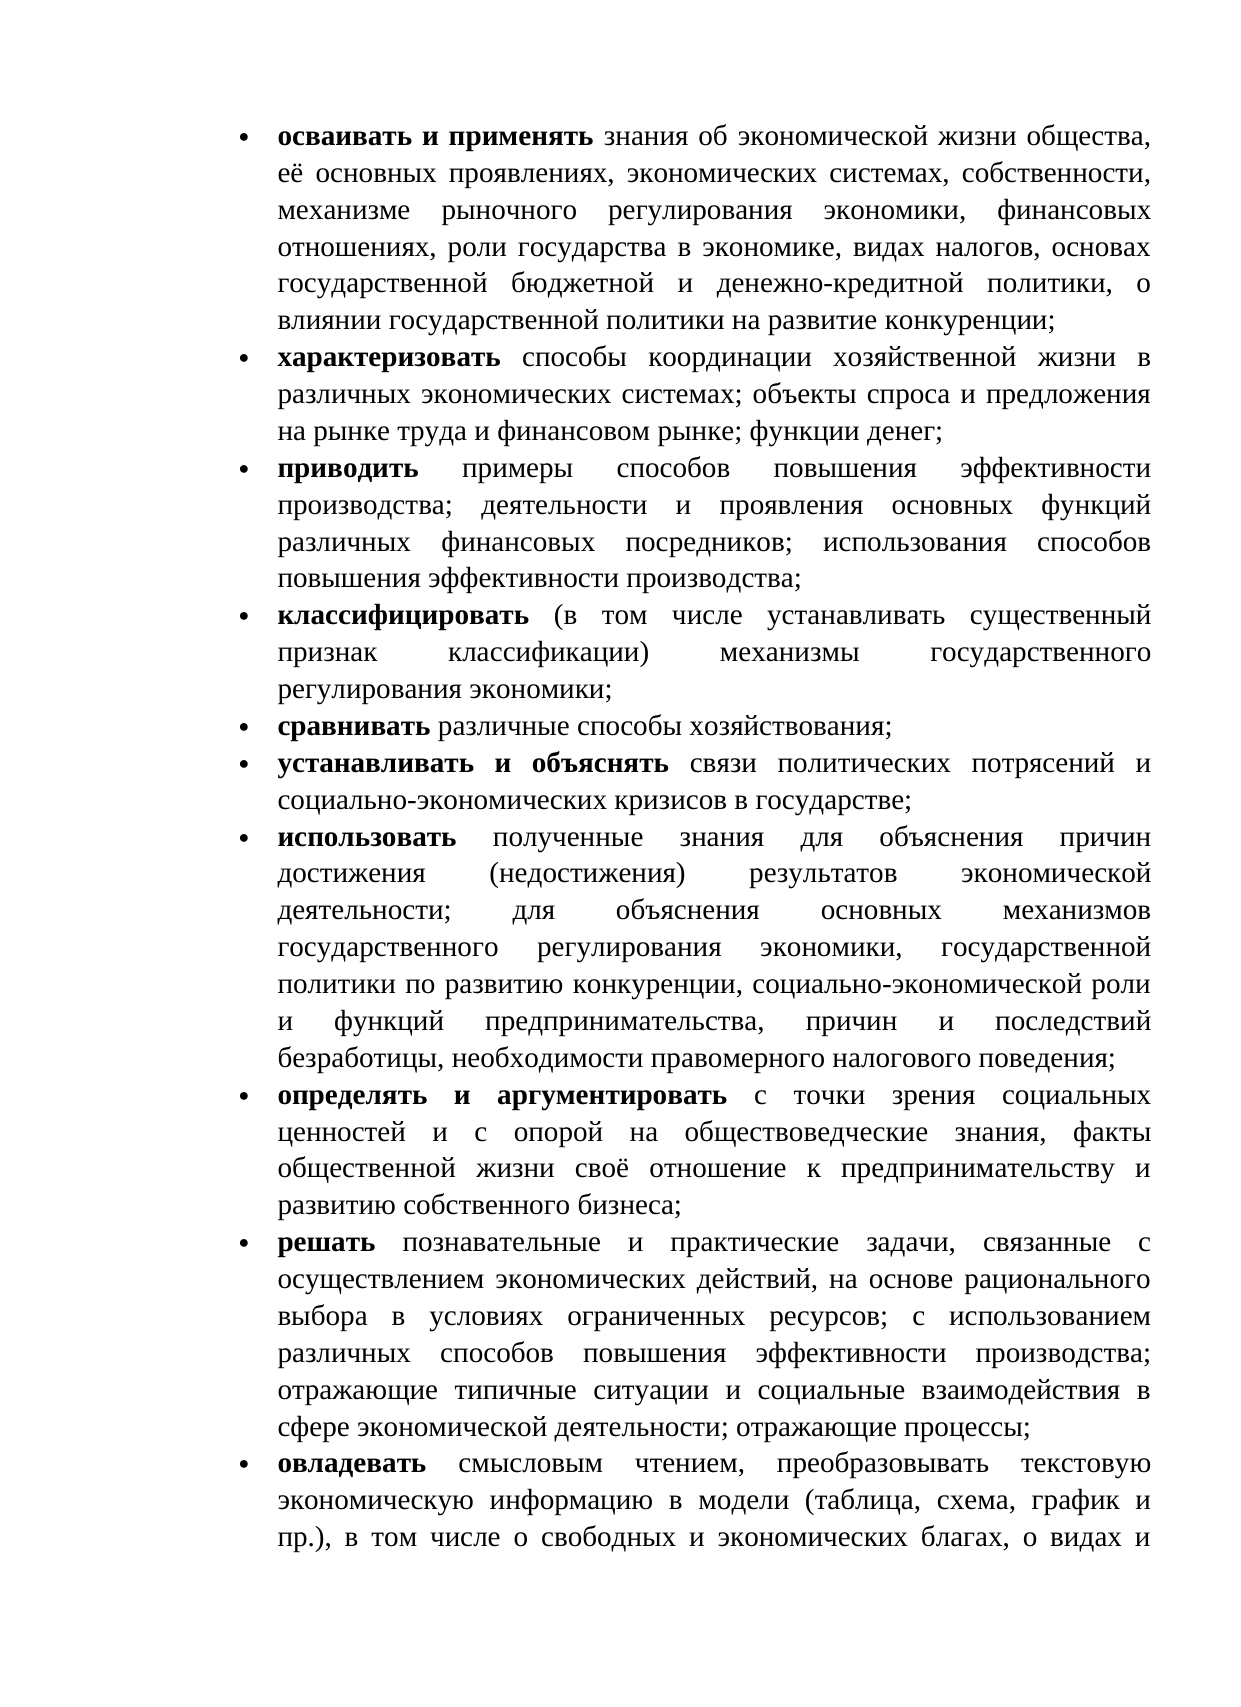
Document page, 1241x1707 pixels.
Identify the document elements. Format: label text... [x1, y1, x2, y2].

list решать познавательные и практические задачи, связанные с осуществлением экономических действий, на основе рационального выбора в условиях ограниченных ресурсов; с использованием различных способов повышения эффективности производства; отражающие типичные ситуации и социальные взаимодействия в сфере экономической деятельности; отражающие процессы; [240, 1224, 1152, 1442]
list устанавливать и объяснять связи политических потрясений и социально-экономических кризисов в государстве; [240, 745, 1152, 815]
list определять и аргументировать с точки зрения социальных ценностей и с опорой на обществоведческие знания, факты общественной жизни своё отношение к предпринимательству и развитию собственного бизнеса; [240, 1077, 1152, 1221]
list классифицировать (в том числе устанавливать существенный признак классификации) механизмы государственного регулирования экономики; [240, 597, 1152, 705]
list осваивать и применять знания об экономической жизни общества, её основных проявлениях, экономических системах, собственности, механизме рыночного регулирования экономики, финансовых отношениях, роли государства в экономике, видах налогов, основах государственной бюджетной и денежно-кредитной политики, о влиянии государственной политики на развитие конкуренции; [240, 118, 1152, 336]
list сравнивать различные способы хозяйствования; [240, 708, 1152, 742]
list использовать полученные знания для объяснения причин достижения (недостижения) результатов экономической деятельности; для объяснения основных механизмов государственного регулирования экономики, государственной политики по развитию конкуренции, социально-экономической роли и функций предпринимательства, причин и последствий безработицы, необходимости правомерного налогового поведения; [240, 819, 1152, 1073]
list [240, 1446, 1152, 1553]
list характеризовать способы координации хозяйственной жизни в различных экономических системах; объекты спроса и предложения на рынке труда и финансовом рынке; функции денег; [240, 339, 1152, 447]
list приводить примеры способов повышения эффективности производства; деятельности и проявления основных функций различных финансовых посредников; использования способов повышения эффективности производства; [240, 450, 1152, 594]
